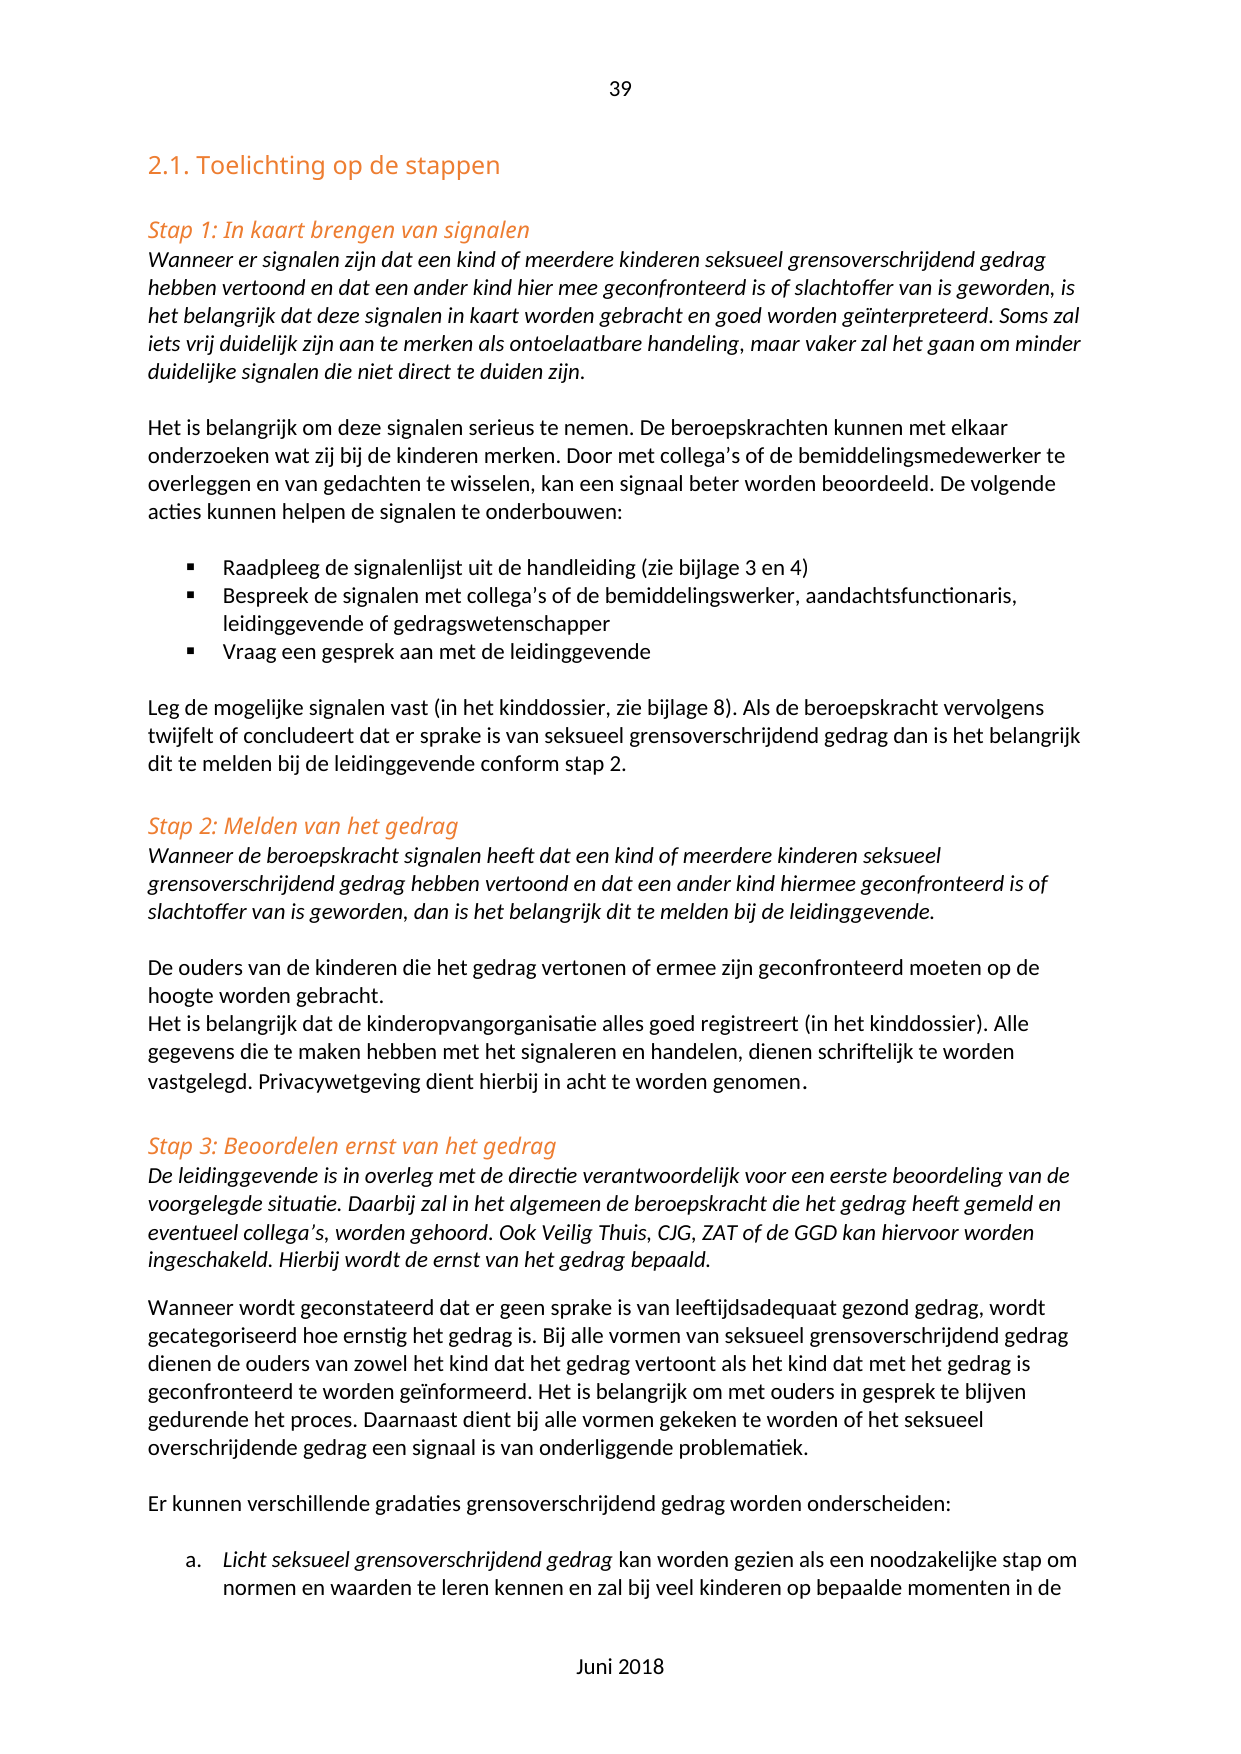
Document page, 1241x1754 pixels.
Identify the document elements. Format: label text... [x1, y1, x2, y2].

subtitle Stap 1: In kaart brengen van signalen [148, 214, 1093, 245]
list Bespreek de signalen met collega’s of de bemiddelingswerker, aandachtsfunctionaris, leidinggevende of gedragswetenschapper [185, 581, 1093, 637]
text De leidinggevende is in overleg met de directie verantwoordelijk voor een eerste beoordeling van de voorgelegde situatie. Daarbij zal in het algemeen de beroepskracht die het gedrag heeft gemeld en eventueel collega’s, worden gehoord. Ook Veilig Thuis, CJG, ZAT of de GGD kan hiervoor worden ingeschakeld. Hierbij wordt de ernst van het gedrag bepaald. [148, 1162, 1093, 1274]
subtitle Stap 2: Melden van het gedrag [148, 810, 1093, 841]
text Wanneer de beroepskracht signalen heeft dat een kind of meerdere kinderen seksueel grensoverschrijdend gedrag hebben vertoond en dat een ander kind hiermee geconfronteerd is of slachtoffer van is geworden, dan is het belangrijk dit te melden bij de leidinggevende. [148, 841, 1093, 925]
subtitle 2.1. Toelichting op de stappen [148, 148, 1093, 182]
text Leg de mogelijke signalen vast (in het kinddossier, zie bijlage 8). Als de beroepskracht vervolgens twijfelt of concludeert dat er sprake is van seksueel grensoverschrijdend gedrag dan is het belangrijk dit te melden bij de leidinggevende conform stap 2. [148, 693, 1093, 777]
subtitle Stap 3: Beoordelen ernst van het gedrag [148, 1130, 1093, 1162]
text De ouders van de kinderen die het gedrag vertonen of ermee zijn geconfronteerd moeten op de hoogte worden gebracht. [148, 953, 1093, 1009]
text Het is belangrijk dat de kinderopvangorganisatie alles goed registreert (in het kinddossier). Alle gegevens die te maken hebben met het signaleren en handelen, dienen schriftelijk te worden vastgelegd. Privacywetgeving dient hierbij in acht te worden genomen. [148, 1009, 1093, 1096]
text Wanneer er signalen zijn dat een kind of meerdere kinderen seksueel grensoverschrijdend gedrag hebben vertoond en dat een ander kind hier mee geconfronteerd is of slachtoffer van is geworden, is het belangrijk dat deze signalen in kaart worden gebracht en goed worden geïnterpreteerd. Soms zal iets vrij duidelijk zijn aan te merken als ontoelaatbare handeling, maar vaker zal het gaan om minder duidelijke signalen die niet direct te duiden zijn. [148, 245, 1093, 385]
text Het is belangrijk om deze signalen serieus te nemen. De beroepskrachten kunnen met elkaar onderzoeken wat zij bij de kinderen merken. Door met collega’s of de bemiddelingsmedewerker te overleggen en van gedachten te wisselen, kan een signaal beter worden beoordeeld. De volgende acties kunnen helpen de signalen te onderbouwen: [148, 413, 1093, 525]
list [185, 1545, 1093, 1601]
text Er kunnen verschillende gradaties grensoverschrijdend gedrag worden onderscheiden: [148, 1489, 1093, 1517]
list Vraag een gesprek aan met de leidinggevende [185, 637, 1093, 665]
list Raadpleeg de signalenlijst uit de handleiding (zie bijlage 3 en 4) [185, 553, 1093, 581]
text Wanneer wordt geconstateerd dat er geen sprake is van leeftijdsadequaat gezond gedrag, wordt gecategoriseerd hoe ernstig het gedrag is. Bij alle vormen van seksueel grensoverschrijdend gedrag dienen de ouders van zowel het kind dat het gedrag vertoont als het kind dat met het gedrag is geconfronteerd te worden geïnformeerd. Het is belangrijk om met ouders in gesprek te blijven gedurende het proces. Daarnaast dient bij alle vormen gekeken te worden of het seksueel overschrijdende gedrag een signaal is van onderliggende problematiek. [148, 1293, 1093, 1461]
